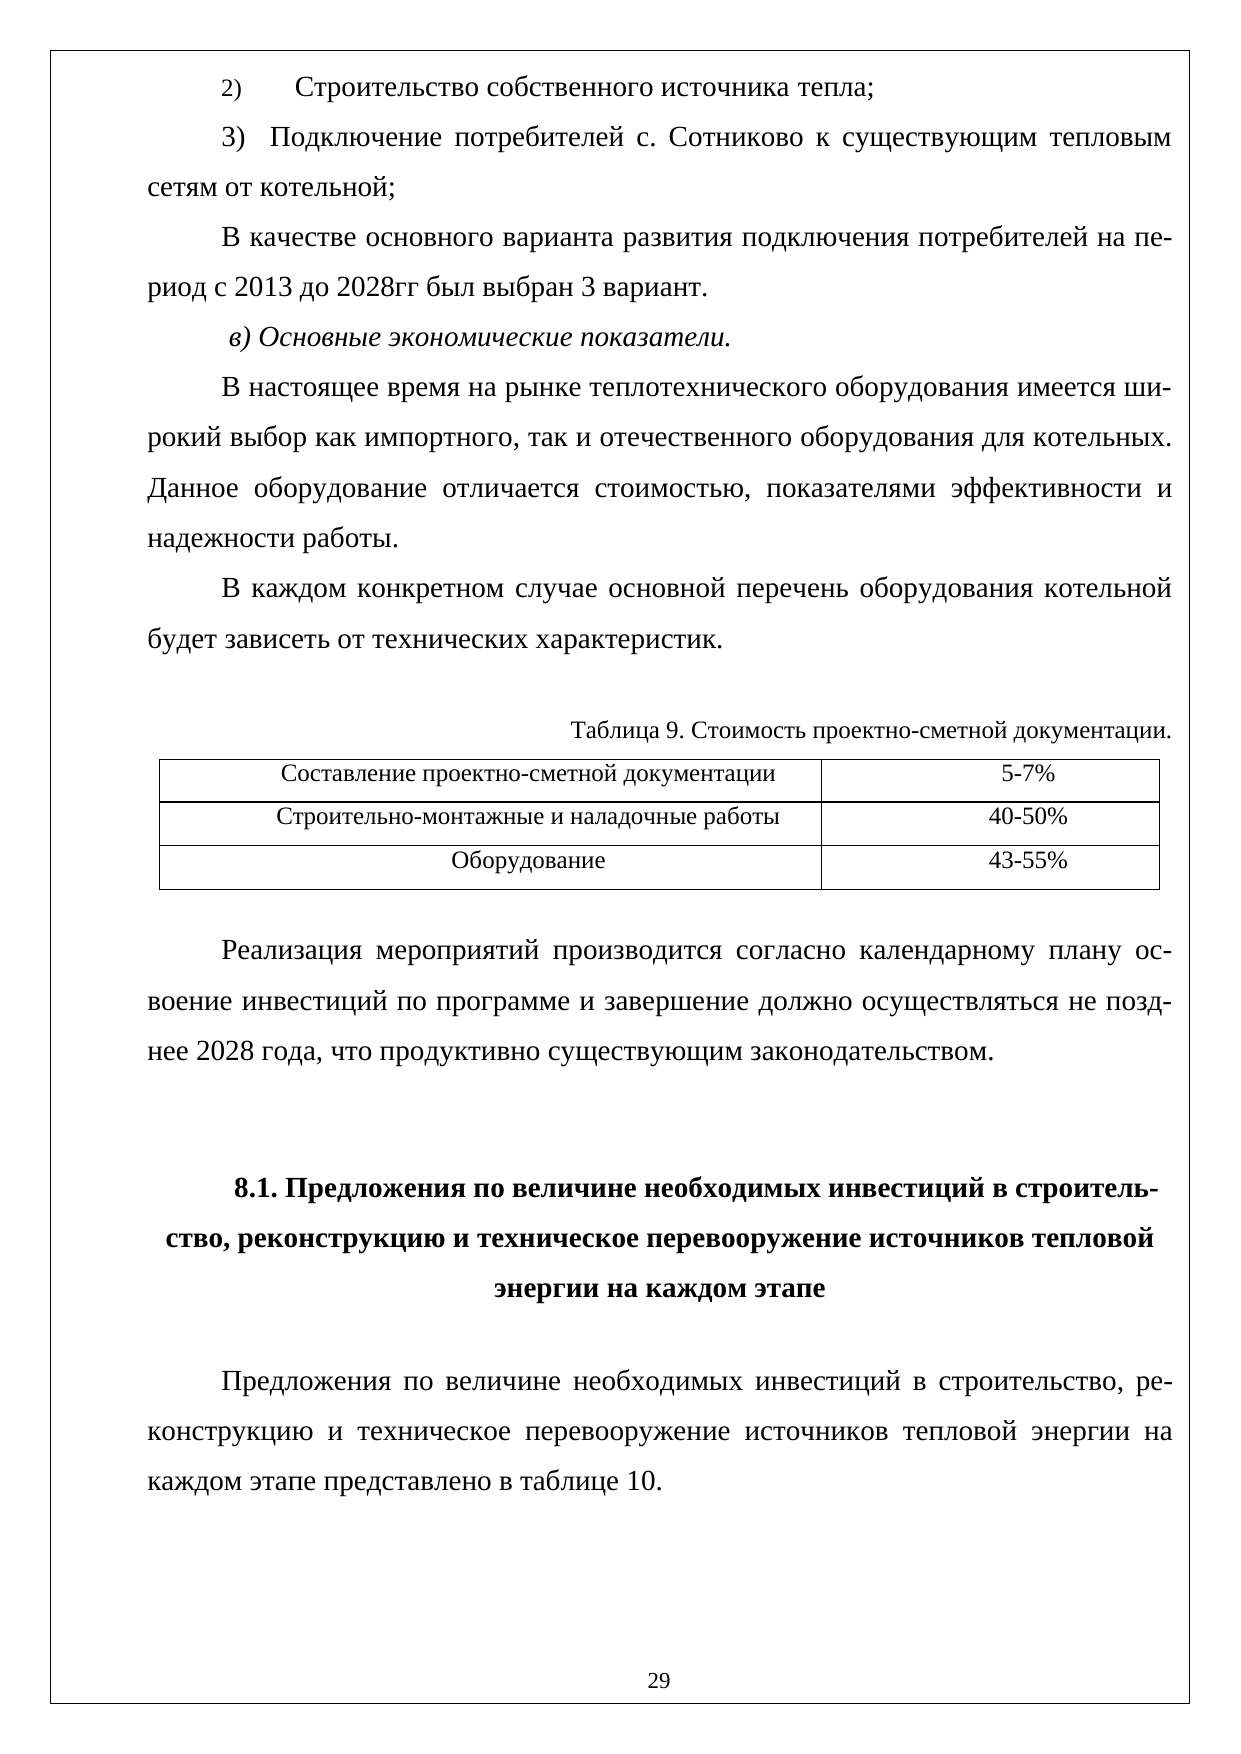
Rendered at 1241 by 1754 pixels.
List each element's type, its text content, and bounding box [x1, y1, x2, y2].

text В настоящее время на рынке теплотехнического оборудования имеется ши- рокий выбор как импортного, так и отечественного оборудования для котельных. Данное оборудование отличается стоимостью, показателями эффективности и надежности работы. [147, 369, 1173, 554]
table_cell Оборудование [160, 846, 821, 889]
text Реализация мероприятий производится согласно календарному плану ос- воение инвестиций по программе и завершение должно осуществляться не позд- нее 2028 года, что продуктивно существующим законодательством. [147, 932, 1173, 1067]
table_cell Строительно-монтажные и наладочные работы [160, 803, 821, 845]
list Подключение потребителей с. Сотниково к существующим тепловым сетям от котельной; [147, 119, 1173, 202]
text В каждом конкретном случае основной перечень оборудования котельной будет зависеть от технических характеристик. [147, 571, 1173, 655]
text энергии на каждом этапе [494, 1270, 1186, 1303]
table_cell 43-55% [822, 846, 1159, 889]
table_header Составление проектно-сметной документации [160, 760, 821, 801]
subtitle 8.1. Предложения по величине необходимых инвестиций в строитель- ство, реконструкцию и техническое перевооружение источников тепловой [165, 1170, 1186, 1253]
text Предложения по величине необходимых инвестиций в строительство, ре- конструкцию и техническое перевооружение источников тепловой энергии на каждом этапе представлено в таблице 10. [147, 1363, 1174, 1497]
text В качестве основного варианта развития подключения потребителей на пе- риод с 2013 до 2028гг был выбран 3 вариант. [147, 219, 1173, 302]
text Таблица 9. Стоимость проектно-сметной документации. [570, 715, 1186, 743]
list Строительство собственного источника тепла; [221, 69, 1186, 102]
text в) Основные экономические показатели. [228, 319, 1186, 352]
table_cell 40-50% [822, 803, 1159, 845]
table_header 5-7% [822, 760, 1159, 801]
